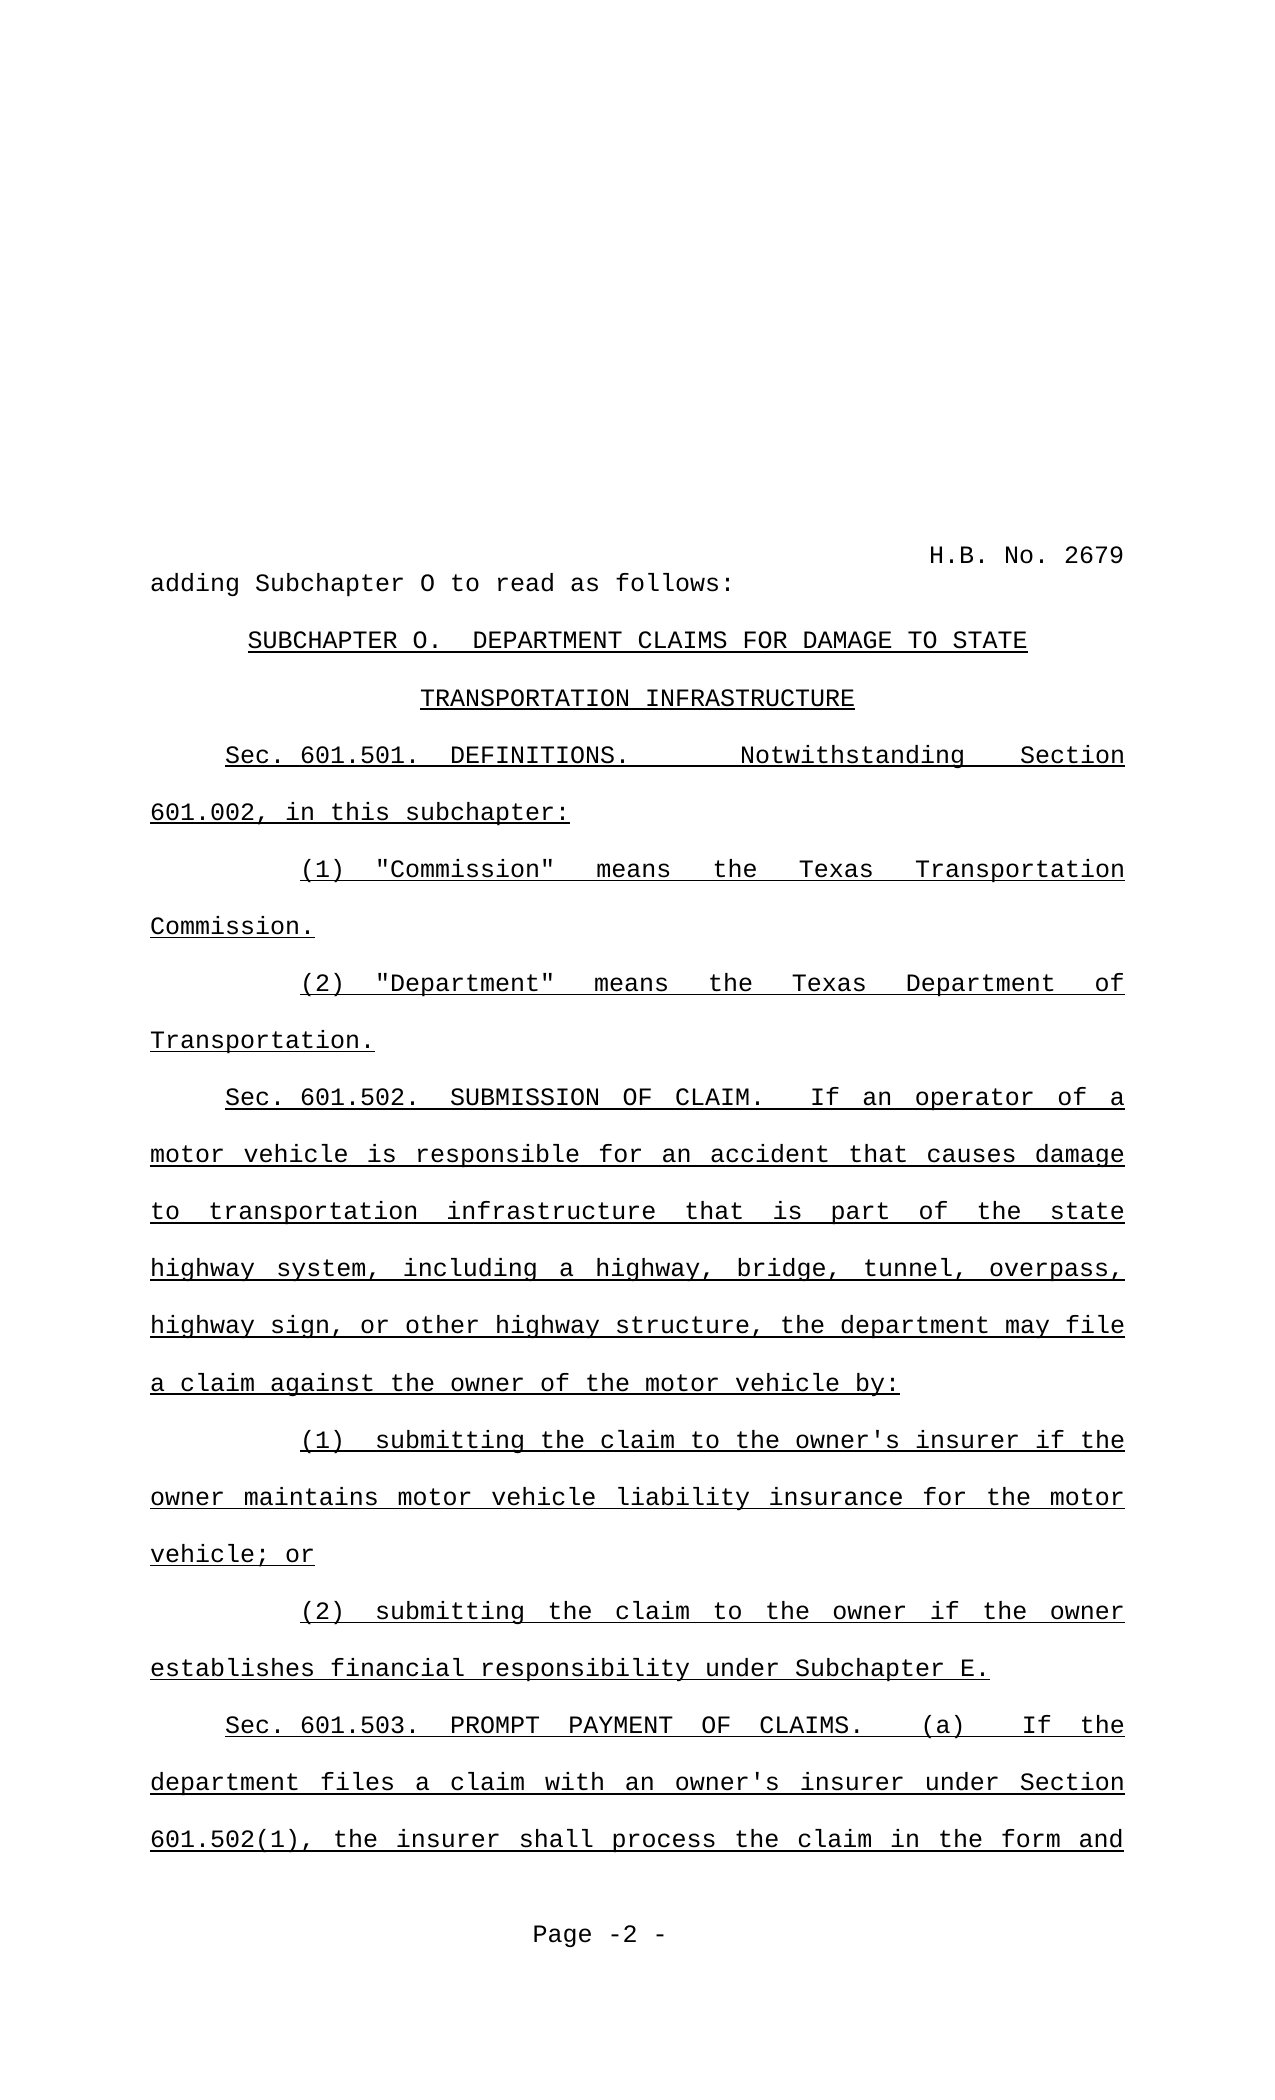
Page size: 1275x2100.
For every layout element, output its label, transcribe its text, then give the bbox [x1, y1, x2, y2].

text Sec. 601.501. DEFINITIONS. Notwithstanding Section 601.002, in this subchapter: [150, 742, 1125, 828]
text Sec. 601.502. SUBMISSION OF CLAIM. If an operator of a motor vehicle is responsible for an accident that causes damage to transportation infrastructure that is part of the state highway system, including a highway, bridge, tunnel, overpass, highway sign, or other highway structure, the department may file a claim against the owner of the motor vehicle by: [150, 1084, 1125, 1165]
text Sec. 601.502. SUBMISSION OF CLAIM. If an operator of a motor vehicle is responsible for an accident that causes damage to transportation infrastructure that is part of the state highway system, including a highway, bridge, tunnel, overpass, highway sign, or other highway structure, the department may file a claim against the owner of the motor vehicle by: [150, 1281, 1125, 1336]
text SUBCHAPTER O. DEPARTMENT CLAIMS FOR DAMAGE TO STATE TRANSPORTATION INFRASTRUCTURE [150, 628, 1125, 713]
text (1) submitting the claim to the owner's insurer if the owner maintains motor vehicle liability insurance for the motor vehicle; or [150, 1509, 1125, 1570]
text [150, 1795, 1125, 1855]
text (1) submitting the claim to the owner's insurer if the owner maintains motor vehicle liability insurance for the motor vehicle; or [150, 1427, 1125, 1508]
text (2) "Department" means the Texas Department of Transportation. [150, 970, 1125, 1056]
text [150, 571, 1125, 599]
text (1) "Commission" means the Texas Transportation Commission. [150, 856, 1125, 942]
text Sec. 601.502. SUBMISSION OF CLAIM. If an operator of a motor vehicle is responsible for an accident that causes damage to transportation infrastructure that is part of the state highway system, including a highway, bridge, tunnel, overpass, highway sign, or other highway structure, the department may file a claim against the owner of the motor vehicle by: [150, 1224, 1125, 1279]
text Sec. 601.502. SUBMISSION OF CLAIM. If an operator of a motor vehicle is responsible for an accident that causes damage to transportation infrastructure that is part of the state highway system, including a highway, bridge, tunnel, overpass, highway sign, or other highway structure, the department may file a claim against the owner of the motor vehicle by: [150, 1338, 1125, 1398]
text Sec. 601.502. SUBMISSION OF CLAIM. If an operator of a motor vehicle is responsible for an accident that causes damage to transportation infrastructure that is part of the state highway system, including a highway, bridge, tunnel, overpass, highway sign, or other highway structure, the department may file a claim against the owner of the motor vehicle by: [150, 1167, 1125, 1222]
text (2) submitting the claim to the owner if the owner establishes financial responsibility under Subchapter E. [150, 1598, 1125, 1684]
